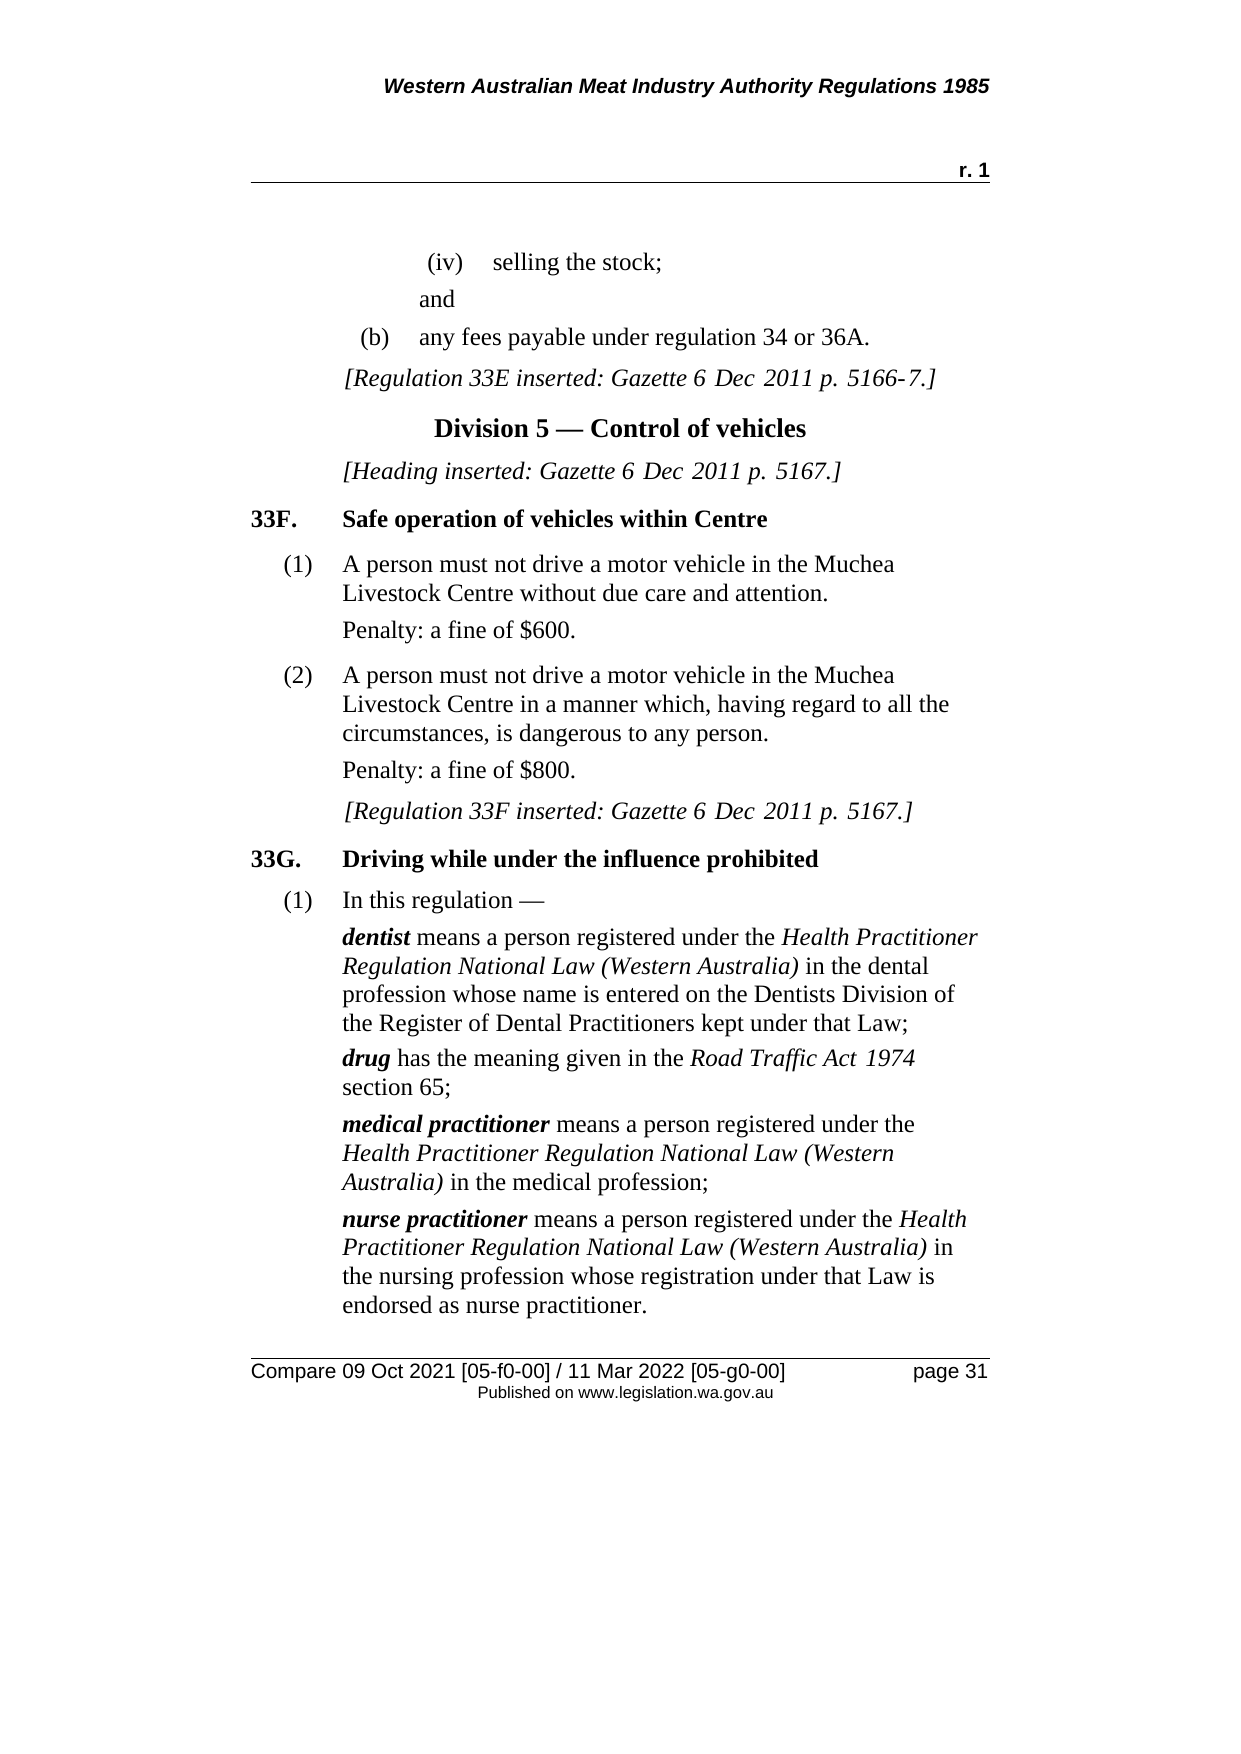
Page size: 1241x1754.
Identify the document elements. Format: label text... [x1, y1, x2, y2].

subtitle Division 5 — Control of vehicles [251, 412, 990, 444]
text Penalty: a fine of $600. [251, 615, 990, 644]
text (iv) selling the stock; [251, 247, 990, 276]
text (1) A person must not drive a motor vehicle in the Muchea Livestock Centre without due care and attention. [251, 549, 990, 607]
text and [251, 284, 990, 313]
text [Regulation 33F inserted: Gazette 6 Dec 2011 p. 5167.] [251, 796, 990, 825]
text (2) A person must not drive a motor vehicle in the Muchea Livestock Centre in a manner which, having regard to all the circumstances, is dangerous to any person. [251, 660, 990, 747]
text dentist means a person registered under the Health Practitioner Regulation National Law (Western Australia) in the dental profession whose name is entered on the Dentists Division of the Register of Dental Practitioners kept under that Law; [251, 922, 990, 1037]
subtitle [Heading inserted: Gazette 6 Dec 2011 p. 5167.] [251, 456, 990, 485]
text (b) any fees payable under regulation 34 or 36A. [251, 322, 990, 350]
text drug has the meaning given in the Road Traffic Act 1974 section 65; [251, 1043, 990, 1101]
text nurse practitioner means a person registered under the Health Practitioner Regulation National Law (Western Australia) in the nursing profession whose registration under that Law is endorsed as nurse practitioner. [251, 1204, 990, 1319]
text [Regulation 33E inserted: Gazette 6 Dec 2011 p. 5166-7.] [251, 363, 990, 392]
subtitle 33G. Driving while under the influence prohibited [251, 844, 990, 872]
text medical practitioner means a person registered under the Health Practitioner Regulation National Law (Western Australia) in the medical profession; [251, 1109, 990, 1195]
text Penalty: a fine of $800. [251, 755, 990, 784]
subtitle 33F. Safe operation of vehicles within Centre [251, 504, 990, 532]
text (1) In this regulation — [251, 885, 990, 914]
